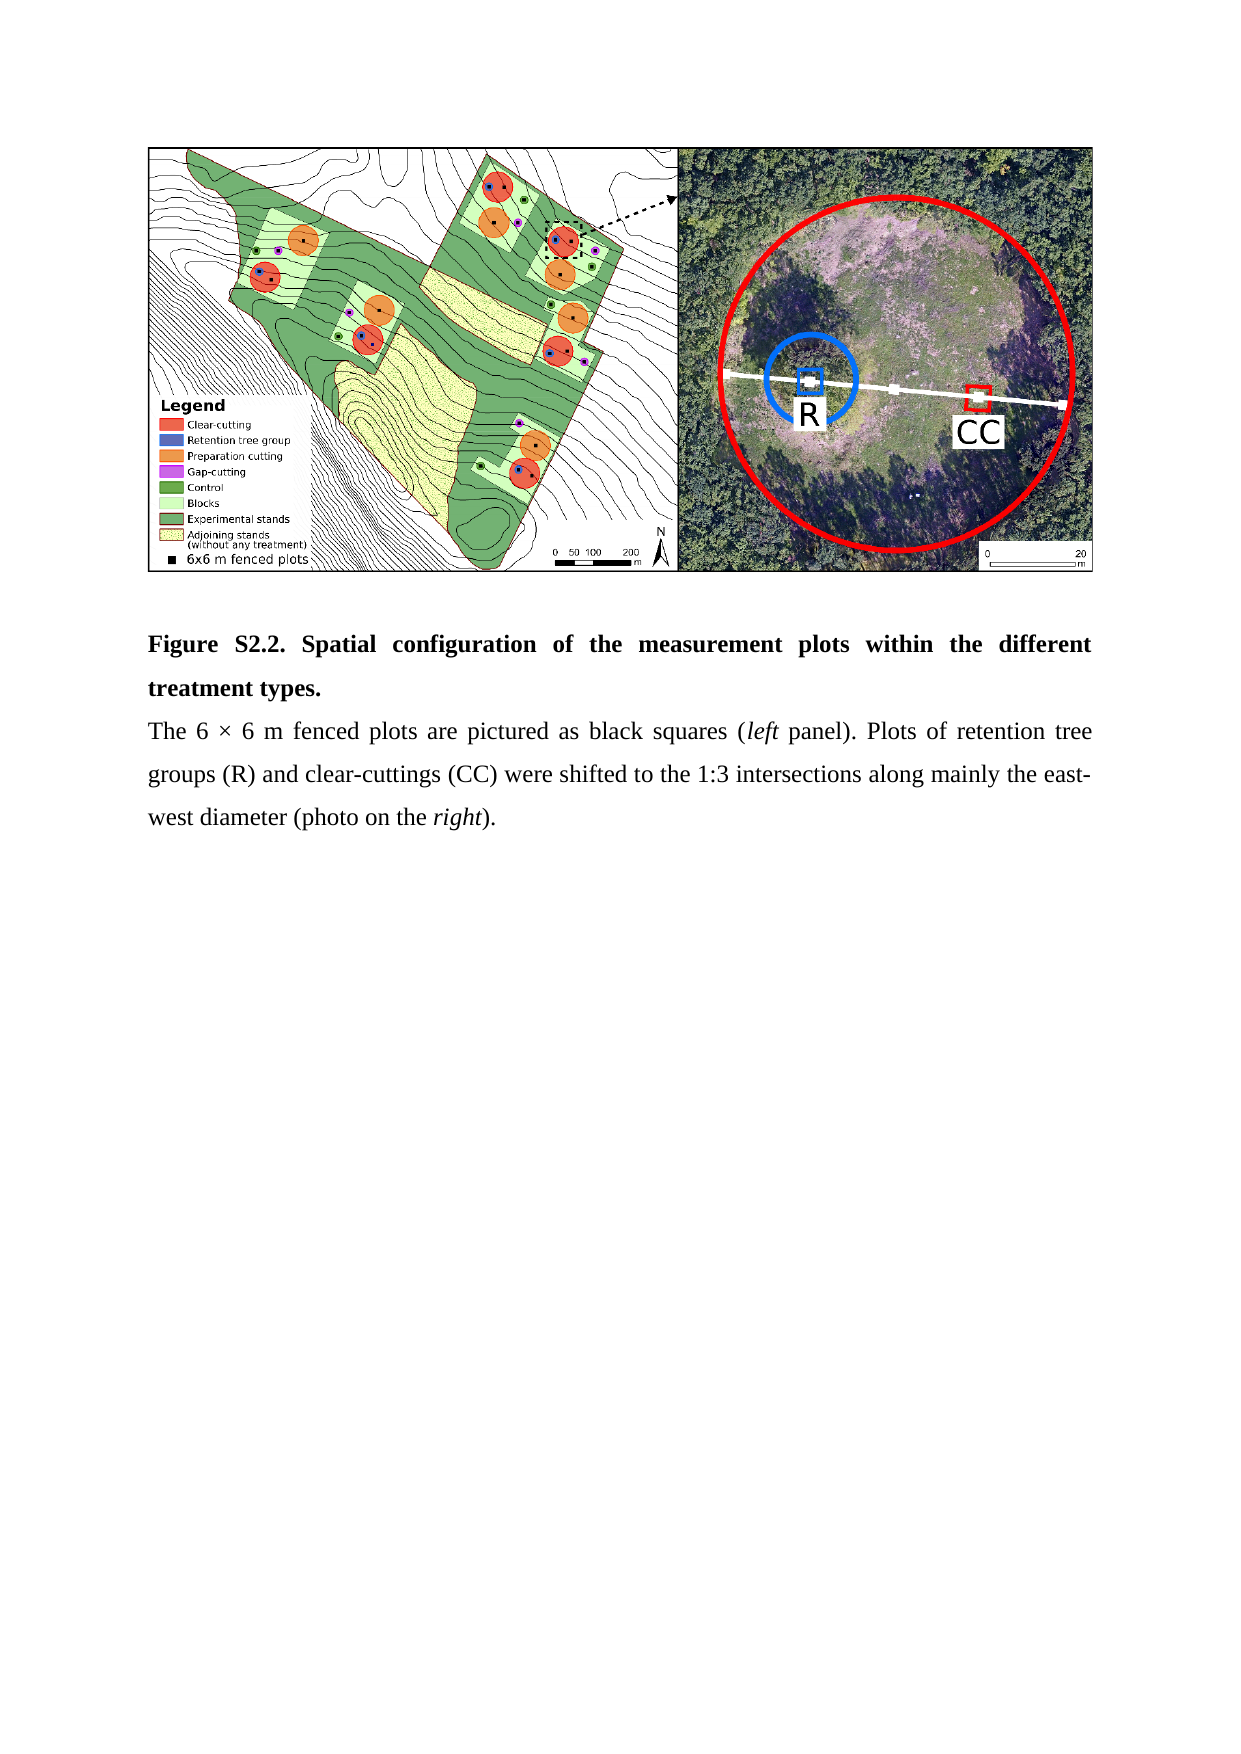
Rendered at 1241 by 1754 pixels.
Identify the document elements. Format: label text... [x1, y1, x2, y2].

picture [147, 147, 1093, 573]
text The 6 × 6 m fenced plots are pictured as black squares (left panel). Plots of retention tree groups (R) and clear-cuttings (CC) were shifted to the 1:3 intersections along mainly the east-west diameter (photo on the right). [148, 716, 1093, 831]
text Figure S2.2. Spatial configuration of the measurement plots within the different treatment types. [148, 629, 1093, 701]
